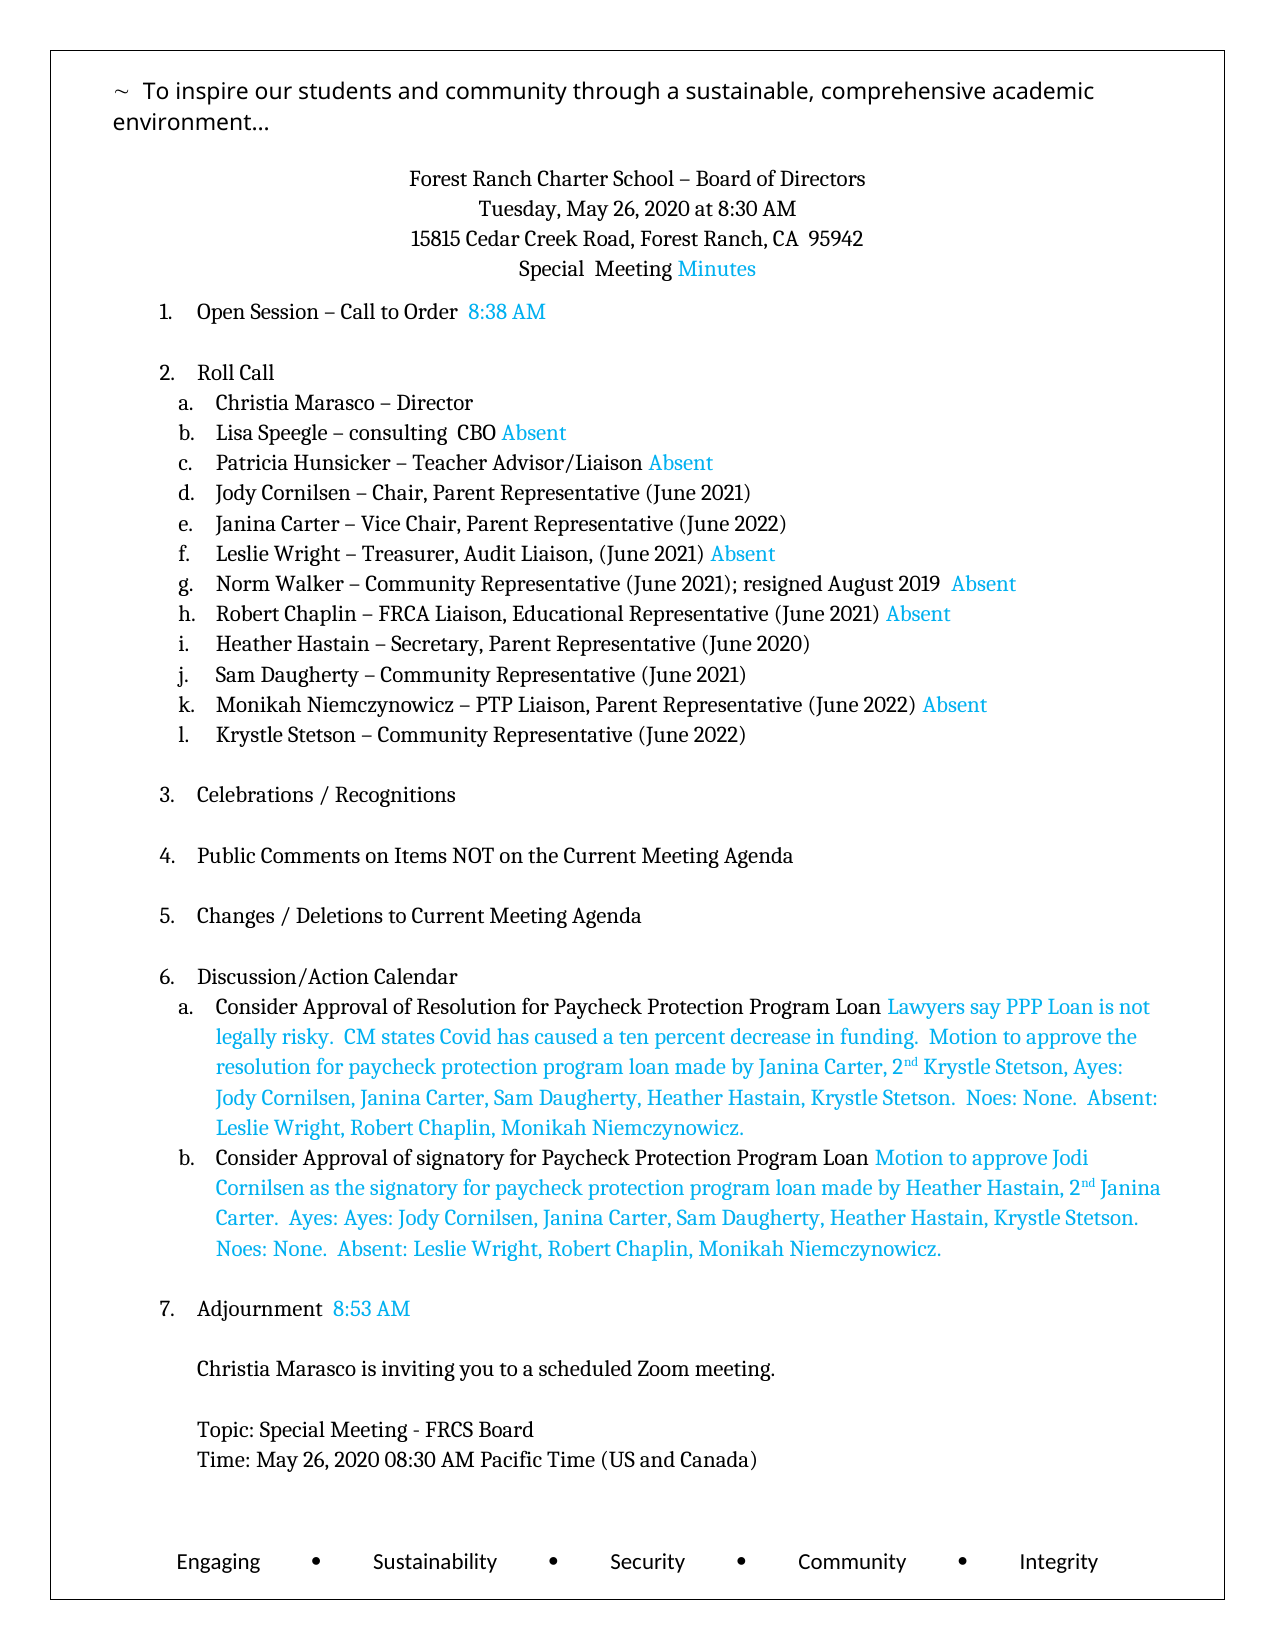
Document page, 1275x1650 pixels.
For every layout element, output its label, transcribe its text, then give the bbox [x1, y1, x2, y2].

list Adjournment 8:53 AM [159, 1296, 1162, 1322]
list Christia Marasco – Director [178, 389, 1162, 416]
list Roll Call [159, 359, 1162, 386]
text Special Meeting Minutes [112, 256, 1162, 282]
list Norm Walker – Community Representative (June 2021); resigned August 2019 Absent [178, 571, 1162, 597]
list Time: May 26, 2020 08:30 AM Pacific Time (US and Canada) [197, 1447, 1162, 1473]
list Krystle Stetson – Community Representative (June 2022) [178, 722, 1162, 748]
list Lisa Speegle – consulting CBO Absent [178, 420, 1162, 446]
list Christia Marasco is inviting you to a scheduled Zoom meeting. [197, 1356, 1162, 1382]
list Public Comments on Items NOT on the Current Meeting Agenda [159, 843, 1162, 869]
list Monikah Niemczynowicz – PTP Liaison, Parent Representative (June 2022) Absent [178, 692, 1162, 718]
list Leslie Wright – Treasurer, Audit Liaison, (June 2021) Absent [178, 541, 1162, 567]
text 15815 Cedar Creek Road, Forest Ranch, CA 95942 [112, 226, 1162, 252]
list Open Session – Call to Order 8:38 AM [159, 299, 1162, 325]
list Discussion/Action Calendar [159, 963, 1162, 990]
list Sam Daugherty – Community Representative (June 2021) [178, 661, 1162, 688]
text Forest Ranch Charter School – Board of Directors [112, 166, 1162, 192]
list Changes / Deletions to Current Meeting Agenda [159, 903, 1162, 929]
list Consider Approval of signatory for Paycheck Protection Program Loan Motion to approve Jodi Cornilsen as the signatory for paycheck protection program loan made by Heather Hastain, 2nd Janina Carter. Ayes: Ayes: Jody Cornilsen, Janina Carter, Sam Daugherty, Heather Hastain, Krystle Stetson. Noes: None. Absent: Leslie Wright, Robert Chaplin, Monikah Niemczynowicz. [178, 1145, 1162, 1262]
list Janina Carter – Vice Chair, Parent Representative (June 2022) [178, 510, 1162, 537]
list Jody Cornilsen – Chair, Parent Representative (June 2021) [178, 480, 1162, 506]
list Heather Hastain – Secretary, Parent Representative (June 2020) [178, 631, 1162, 657]
list Celebrations / Recognitions [159, 782, 1162, 808]
list Consider Approval of Resolution for Paycheck Protection Program Loan Lawyers say PPP Loan is not legally risky. CM states Covid has caused a ten percent decrease in funding. Motion to approve the resolution for paycheck protection program loan made by Janina Carter, 2nd Krystle Stetson, Ayes: Jody Cornilsen, Janina Carter, Sam Daugherty, Heather Hastain, Krystle Stetson. Noes: None. Absent: Leslie Wright, Robert Chaplin, Monikah Niemczynowicz. [178, 994, 1162, 1141]
text Tuesday, May 26, 2020 at 8:30 AM [112, 196, 1162, 222]
list Patricia Hunsicker – Teacher Advisor/Liaison Absent [178, 450, 1162, 476]
list Topic: Special Meeting - FRCS Board [197, 1417, 1162, 1443]
list Robert Chaplin – FRCA Liaison, Educational Representative (June 2021) Absent [178, 601, 1162, 627]
